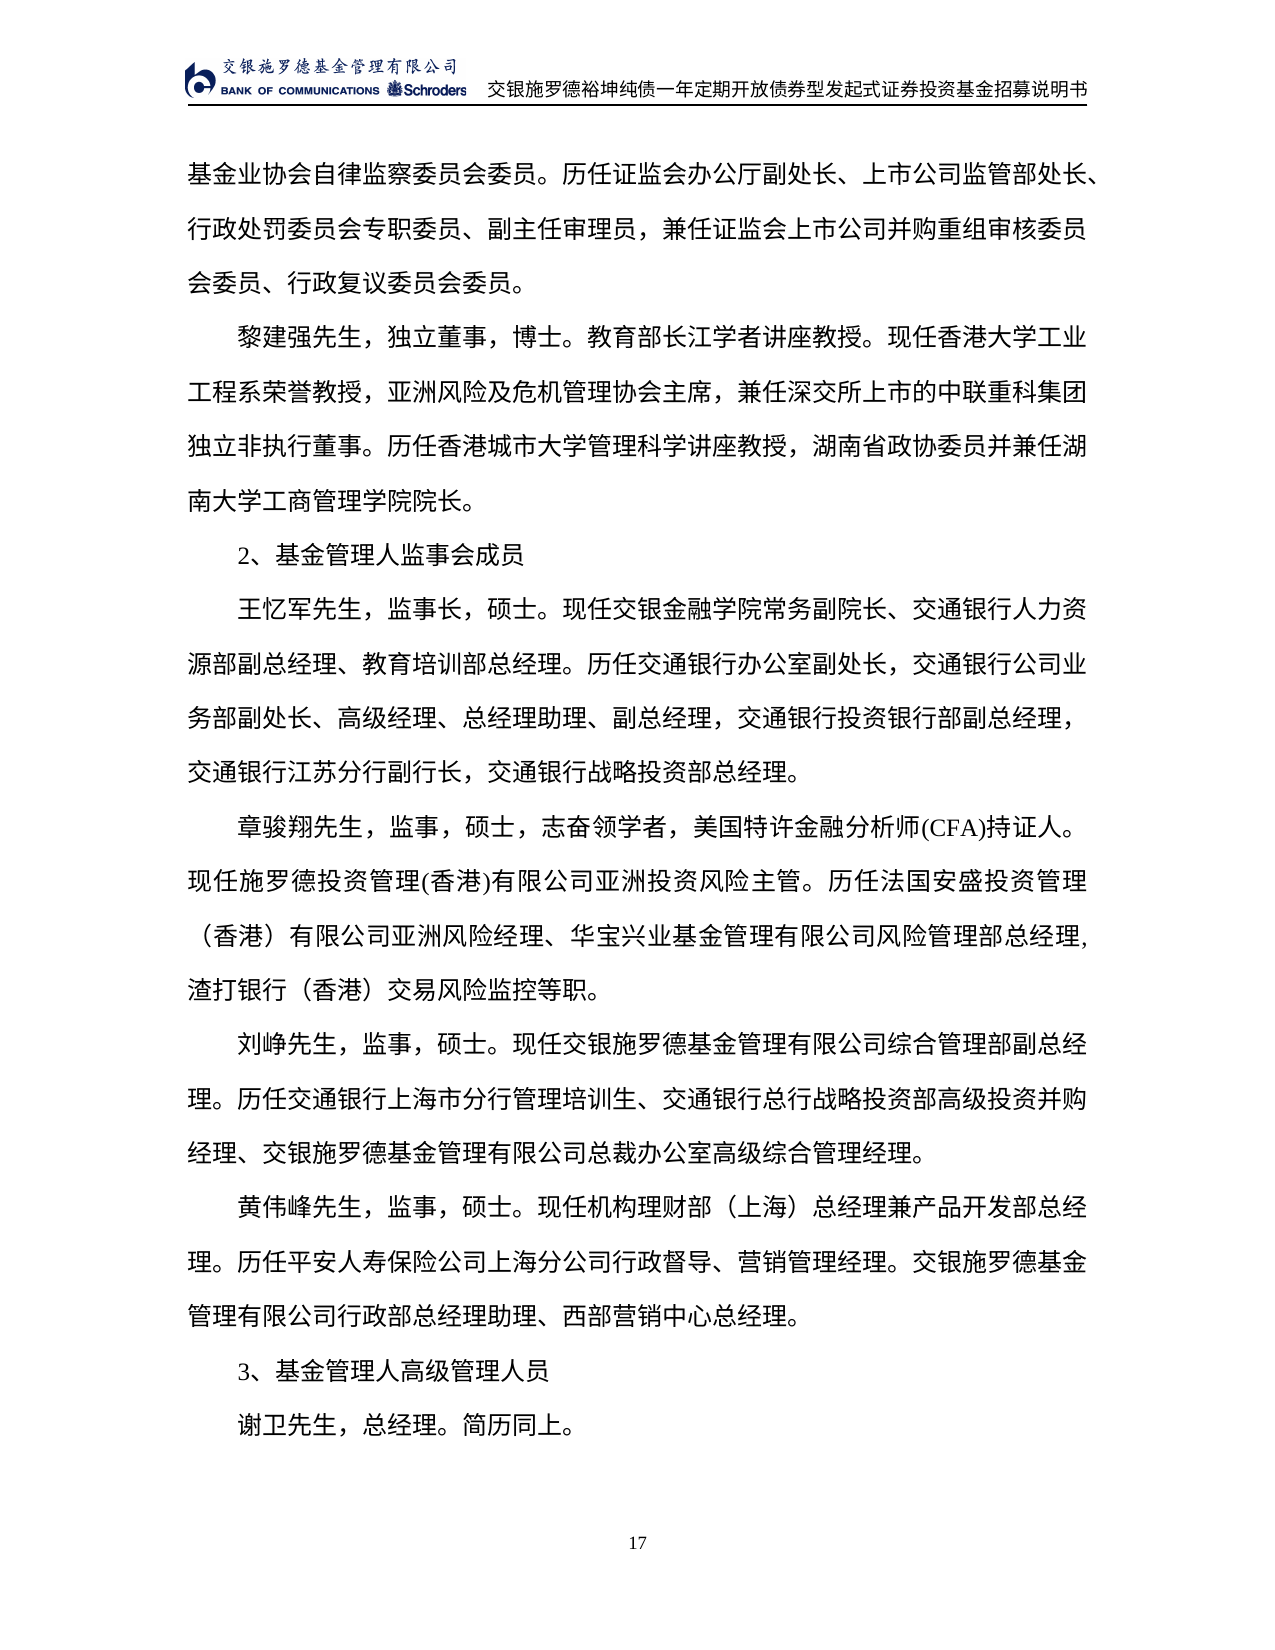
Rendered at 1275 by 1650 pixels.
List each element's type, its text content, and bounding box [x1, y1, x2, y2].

text 2、基金管理人监事会成员 [187, 535, 1087, 572]
text 3、基金管理人高级管理人员 [187, 1351, 1087, 1387]
text 王忆军先生，监事长，硕士。现任交银金融学院常务副院长、交通银行人力资源部副总经理、教育培训部总经理。历任交通银行办公室副处长，交通银行公司业务部副处长、高级经理、总经理助理、副总经理，交通银行投资银行部副总经理，交通银行江苏分行副行长，交通银行战略投资部总经理。 [187, 590, 1087, 789]
text 章骏翔先生，监事，硕士，志奋领学者，美国特许金融分析师(CFA)持证人。现任施罗德投资管理(香港)有限公司亚洲投资风险主管。历任法国安盛投资管理（香港）有限公司亚洲风险经理、华宝兴业基金管理有限公司风险管理部总经理,渣打银行（香港）交易风险监控等职。 [187, 807, 1087, 1007]
picture [185, 58, 467, 98]
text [187, 155, 1087, 300]
text 刘峥先生，监事，硕士。现任交银施罗德基金管理有限公司综合管理部副总经理。历任交通银行上海市分行管理培训生、交通银行总行战略投资部高级投资并购经理、交银施罗德基金管理有限公司总裁办公室高级综合管理经理。 [187, 1025, 1087, 1170]
text 黄伟峰先生，监事，硕士。现任机构理财部（上海）总经理兼产品开发部总经理。历任平安人寿保险公司上海分公司行政督导、营销管理经理。交银施罗德基金管理有限公司行政部总经理助理、西部营销中心总经理。 [187, 1188, 1087, 1333]
text 黎建强先生，独立董事，博士。教育部长江学者讲座教授。现任香港大学工业工程系荣誉教授，亚洲风险及危机管理协会主席，兼任深交所上市的中联重科集团独立非执行董事。历任香港城市大学管理科学讲座教授，湖南省政协委员并兼任湖南大学工商管理学院院长。 [187, 318, 1087, 517]
text 谢卫先生，总经理。简历同上。 [187, 1405, 1087, 1442]
